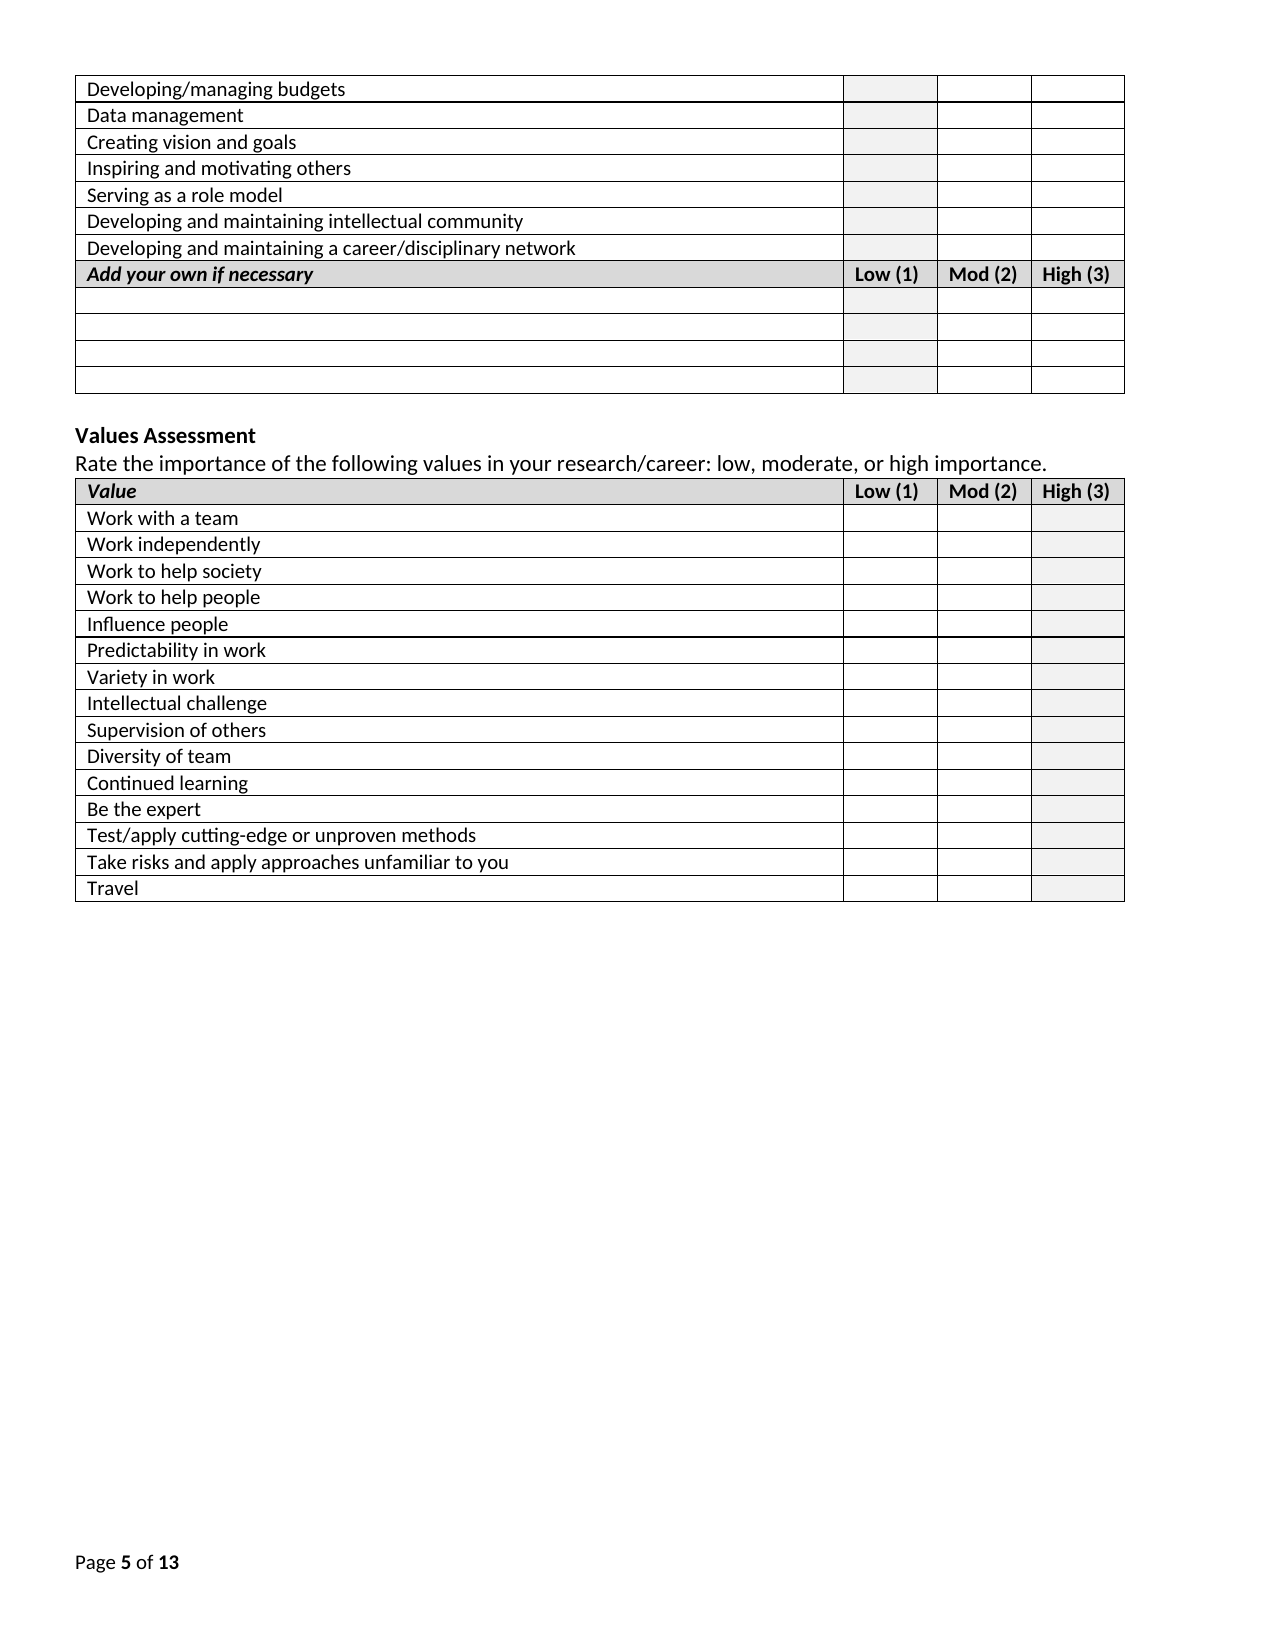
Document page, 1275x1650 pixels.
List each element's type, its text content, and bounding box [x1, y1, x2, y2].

table_cell [938, 611, 1031, 636]
table_cell [938, 367, 1031, 392]
table_cell [844, 76, 937, 101]
table_cell [1032, 823, 1124, 848]
table_cell [1032, 717, 1124, 742]
table_cell [844, 155, 937, 181]
table_cell Serving as a role model [76, 182, 843, 207]
table_cell [844, 532, 937, 557]
table_cell [1032, 288, 1124, 313]
table_cell [1032, 103, 1124, 128]
table_cell [76, 288, 843, 313]
table_cell [1032, 664, 1124, 689]
table_cell [938, 823, 1031, 848]
table_cell [844, 288, 937, 313]
table_cell Diversity of team [76, 743, 843, 769]
table_cell [844, 690, 937, 716]
table_cell [938, 585, 1031, 610]
table_cell High (3) [1032, 261, 1124, 287]
text Rate the importance of the following values in your research/career: low, moderate, or high importance. [75, 449, 1200, 478]
table_cell Developing and maintaining intellectual community [76, 208, 843, 234]
table_cell Supervision of others [76, 717, 843, 742]
table_cell [1032, 611, 1124, 636]
table_cell Work to help society [76, 558, 843, 583]
text Values Assessment [75, 422, 1200, 449]
table_cell [1032, 182, 1124, 207]
table_cell [1032, 558, 1124, 583]
table_cell [1032, 235, 1124, 260]
table_cell Variety in work [76, 664, 843, 689]
table_cell [844, 796, 937, 822]
table_cell [844, 743, 937, 769]
table_cell Be the expert [76, 796, 843, 822]
table_cell [938, 314, 1031, 339]
table_cell Work with a team [76, 505, 843, 531]
table_cell [844, 235, 937, 260]
table_header High (3) [1032, 479, 1124, 504]
table_cell Creating vision and goals [76, 129, 843, 154]
table_cell [1032, 876, 1124, 901]
table_cell [938, 235, 1031, 260]
table_cell [938, 532, 1031, 557]
table_cell [938, 717, 1031, 742]
table_cell [1032, 367, 1124, 392]
table_cell [76, 341, 843, 366]
table_cell Work independently [76, 532, 843, 557]
table_cell [938, 690, 1031, 716]
table_cell Developing/managing budgets [76, 76, 843, 101]
table_cell [1032, 796, 1124, 822]
table_cell [844, 585, 937, 610]
table_cell Low (1) [844, 261, 937, 287]
table_cell Continued learning [76, 770, 843, 795]
table_cell Test/apply cutting-edge or unproven methods [76, 823, 843, 848]
table_header Low (1) [844, 479, 937, 504]
table_cell [938, 288, 1031, 313]
table_cell [844, 558, 937, 583]
table_header Mod (2) [938, 479, 1031, 504]
table_cell [1032, 532, 1124, 557]
table_cell [844, 103, 937, 128]
table_cell [1032, 690, 1124, 716]
table_cell [938, 341, 1031, 366]
table_cell [844, 611, 937, 636]
table_cell [844, 208, 937, 234]
table_cell [844, 823, 937, 848]
table_cell Add your own if necessary [76, 261, 843, 287]
table_cell [76, 314, 843, 339]
table_cell [1032, 76, 1124, 101]
table_cell Predictability in work [76, 638, 843, 663]
table_cell [1032, 585, 1124, 610]
table_cell [938, 505, 1031, 531]
table_cell [76, 367, 843, 392]
table_cell Work to help people [76, 585, 843, 610]
table_cell [1032, 505, 1124, 531]
table_cell Travel [76, 876, 843, 901]
table_cell [938, 743, 1031, 769]
table_cell [938, 103, 1031, 128]
table_cell [1032, 341, 1124, 366]
table_cell [844, 182, 937, 207]
table_cell Inspiring and motivating others [76, 155, 843, 181]
table_cell [844, 129, 937, 154]
table_cell [938, 155, 1031, 181]
table_cell Intellectual challenge [76, 690, 843, 716]
table_header Value [76, 479, 843, 504]
table_cell [1032, 638, 1124, 663]
table_cell [844, 638, 937, 663]
table_cell [844, 341, 937, 366]
table_cell Influence people [76, 611, 843, 636]
table_cell [938, 796, 1031, 822]
table_cell [844, 664, 937, 689]
table_cell Mod (2) [938, 261, 1031, 287]
table_cell [938, 876, 1031, 901]
table_cell [938, 638, 1031, 663]
table_cell Developing and maintaining a career/disciplinary network [76, 235, 843, 260]
table_cell [1032, 155, 1124, 181]
table_cell [1032, 129, 1124, 154]
table_cell [1032, 849, 1124, 874]
table_cell [1032, 314, 1124, 339]
table_cell [938, 664, 1031, 689]
table_cell [844, 770, 937, 795]
table_cell [938, 76, 1031, 101]
table_cell [1032, 208, 1124, 234]
table_cell [1032, 770, 1124, 795]
table_cell [938, 182, 1031, 207]
table_cell [844, 505, 937, 531]
table_cell [844, 876, 937, 901]
table_cell [844, 849, 937, 874]
table_cell Take risks and apply approaches unfamiliar to you [76, 849, 843, 874]
table_cell Data management [76, 103, 843, 128]
table_cell [938, 770, 1031, 795]
table_cell [1032, 743, 1124, 769]
table_cell [844, 717, 937, 742]
table_cell [938, 558, 1031, 583]
table_cell [938, 849, 1031, 874]
table_cell [844, 314, 937, 339]
table_cell [938, 208, 1031, 234]
table_cell [938, 129, 1031, 154]
table_cell [844, 367, 937, 392]
